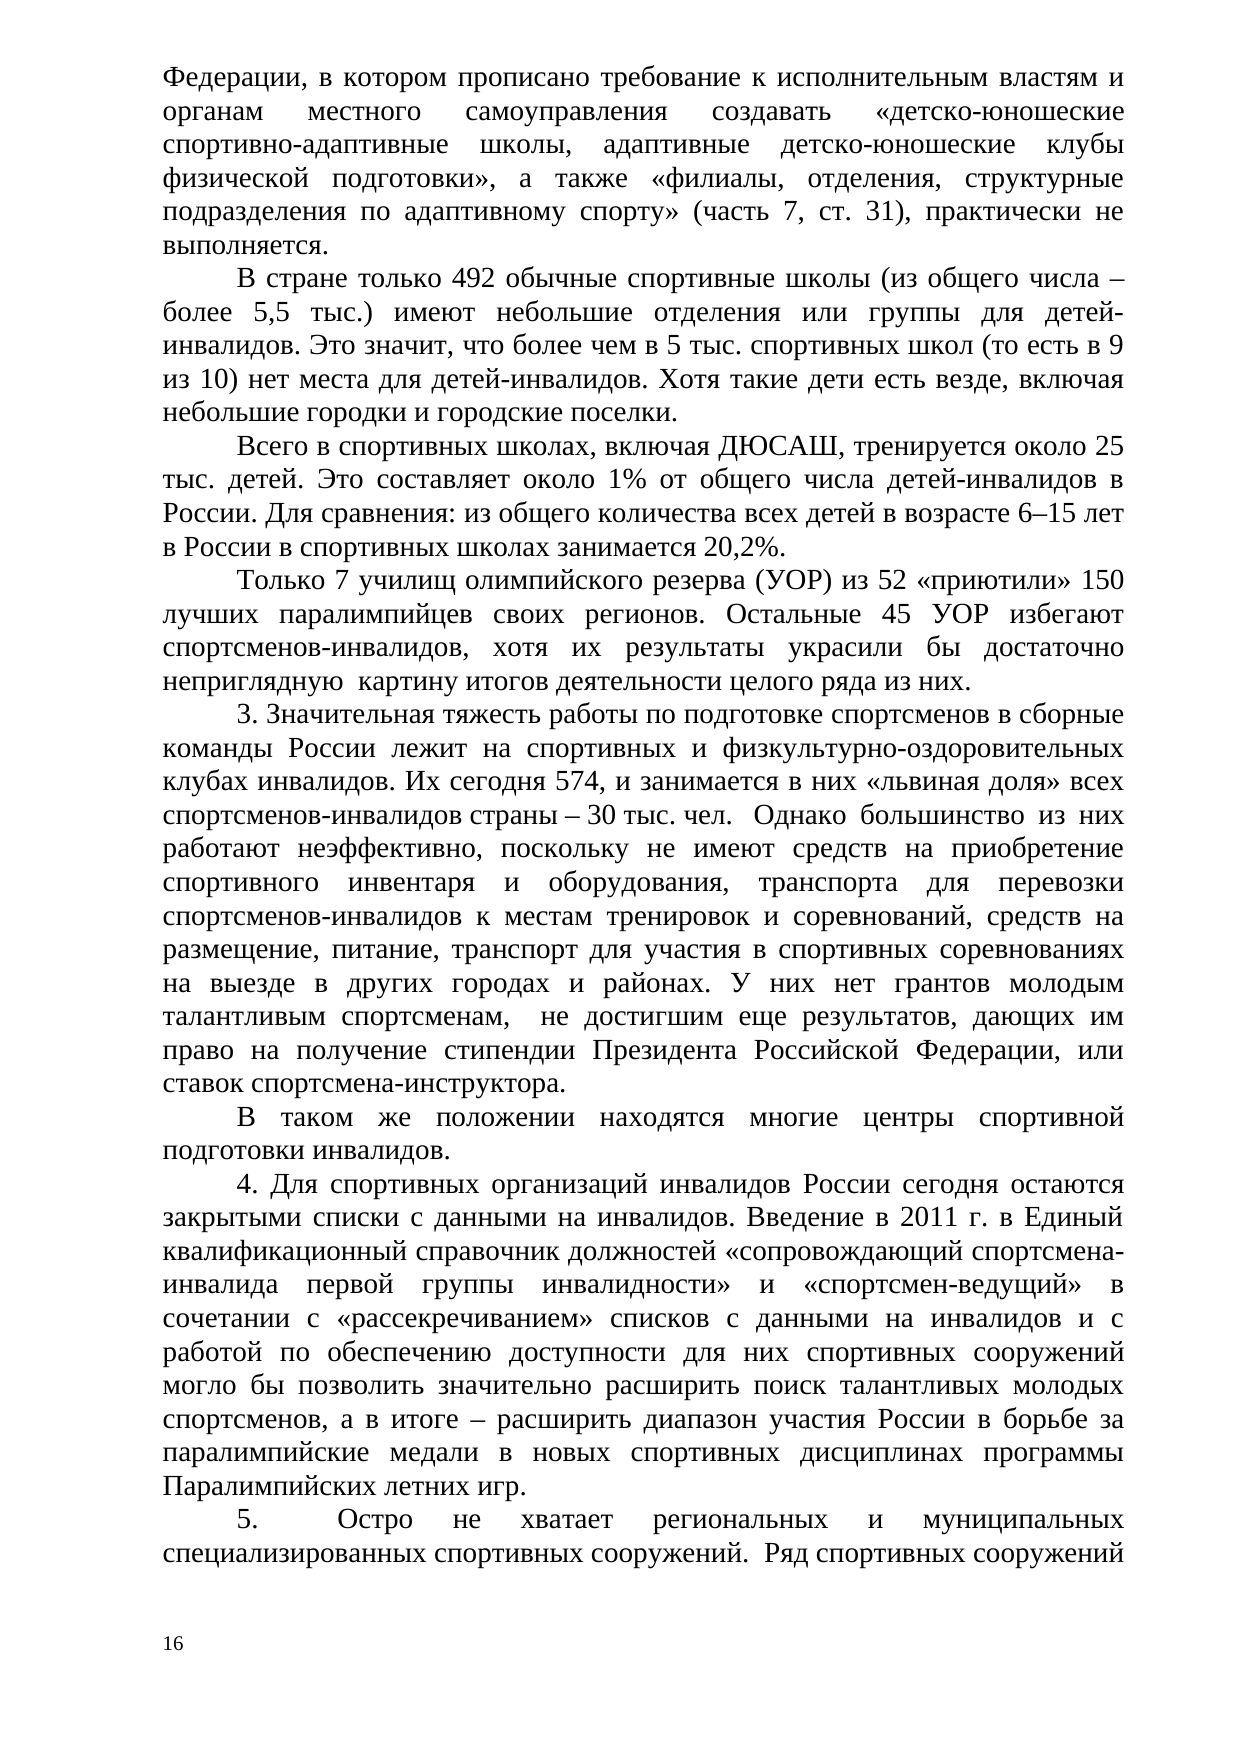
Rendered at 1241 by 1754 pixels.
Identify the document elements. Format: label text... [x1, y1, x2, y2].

text В таком же положении находятся многие центры спортивной подготовки инвалидов. [162, 1099, 1125, 1166]
text В стране только 492 обычные спортивные школы (из общего числа – более 5,5 тыс.) имеют небольшие отделения или группы для детей-инвалидов. Это значит, что более чем в 5 тыс. спортивных школ (то есть в 9 из 10) нет места для детей-инвалидов. Хотя такие дети есть везде, включая небольшие городки и городские поселки. [162, 260, 1125, 428]
text Только 7 училищ олимпийского резерва (УОР) из 52 «приютили» 150 лучших паралимпийцев своих регионов. Остальные 45 УОР избегают спортсменов-инвалидов, хотя их результаты украсили бы достаточно неприглядную картину итогов деятельности целого ряда из них. [162, 562, 1125, 696]
text Всего в спортивных школах, включая ДЮСАШ, тренируется около 25 тыс. детей. Это составляет около 1% от общего числа детей-инвалидов в России. Для сравнения: из общего количества всех детей в возрасте 6–15 лет в России в спортивных школах занимается 20,2%. [162, 428, 1125, 562]
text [162, 59, 1125, 260]
text 4. Для спортивных организаций инвалидов России сегодня остаются закрытыми списки с данными на инвалидов. Введение в 2011 г. в Единый квалификационный справочник должностей «сопровождающий спортсмена-инвалида первой группы инвалидности» и «спортсмен-ведущий» в сочетании с «рассекречиванием» списков с данными на инвалидов и с работой по обеспечению доступности для них спортивных сооружений могло бы позволить значительно расширить поиск талантливых молодых спортсменов, а в итоге – расширить диапазон участия России в борьбе за паралимпийские медали в новых спортивных дисциплинах программы Паралимпийских летних игр. [162, 1166, 1125, 1501]
text 3. Значительная тяжесть работы по подготовке спортсменов в сборные команды России лежит на спортивных и физкультурно-оздоровительных клубах инвалидов. Их сегодня 574, и занимается в них «львиная доля» всех спортсменов-инвалидов страны – 30 тыс. чел. Однако большинство из них работают неэффективно, поскольку не имеют средств на приобретение спортивного инвентаря и оборудования, транспорта для перевозки спортсменов-инвалидов к местам тренировок и соревнований, средств на размещение, питание, транспорт для участия в спортивных соревнованиях на выезде в других городах и районах. У них нет грантов молодым талантливым спортсменам, не достигшим еще результатов, дающих им право на получение стипендии Президента Российской Федерации, или ставок спортсмена-инструктора. [162, 696, 1125, 1099]
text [162, 1501, 1125, 1568]
